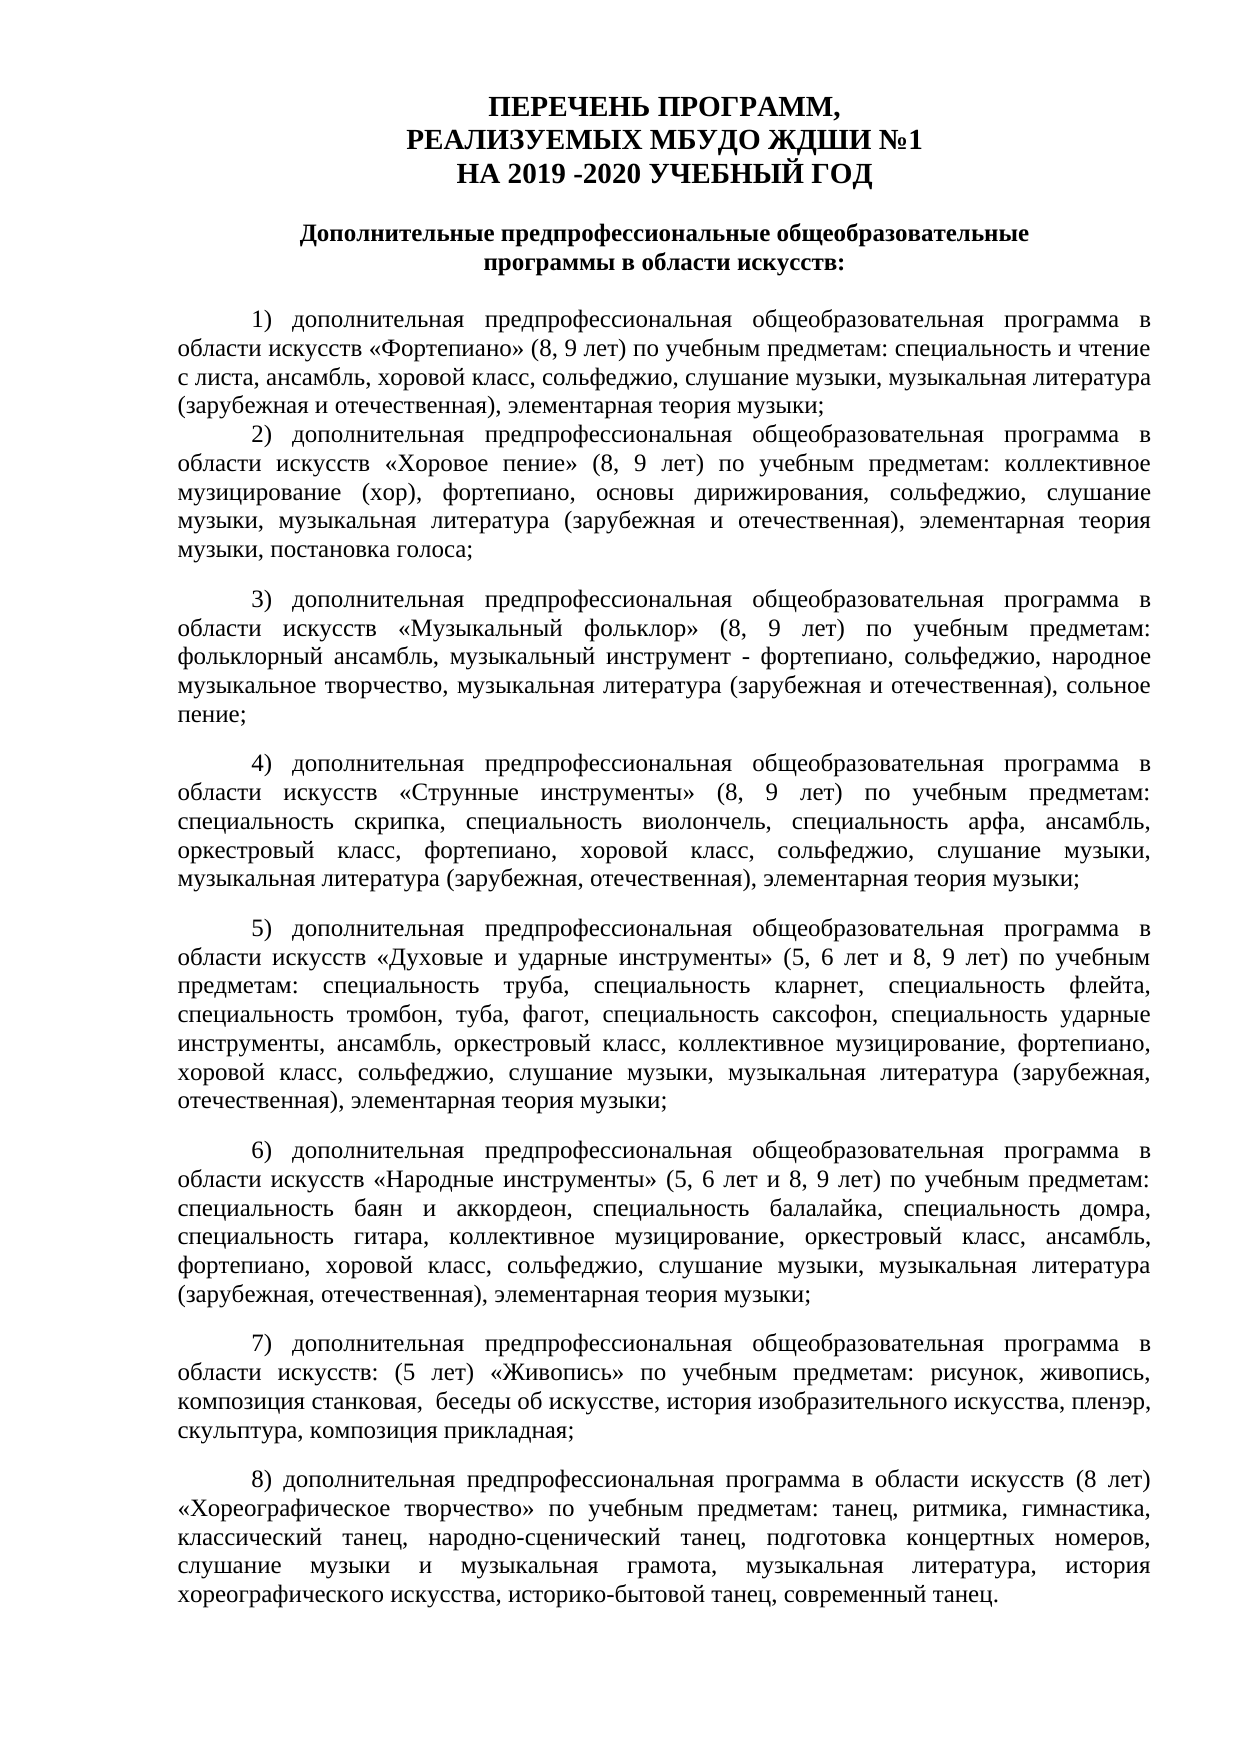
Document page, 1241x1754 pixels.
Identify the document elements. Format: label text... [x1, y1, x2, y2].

text 3) дополнительная предпрофессиональная общеобразовательная программа в области искусств «Музыкальный фольклор» (8, 9 лет) по учебным предметам: фольклорный ансамбль, музыкальный инструмент - фортепиано, сольфеджио, народное музыкальное творчество, музыкальная литература (зарубежная и отечественная), сольное пение; [177, 584, 1152, 728]
text ПЕРЕЧЕНЬ ПРОГРАММ, [177, 89, 1152, 122]
text НА 2019 -2020 УЧЕБНЫЙ ГОД [177, 156, 1152, 189]
text 2) дополнительная предпрофессиональная общеобразовательная программа в области искусств «Хоровое пение» (8, 9 лет) по учебным предметам: коллективное музицирование (хор), фортепиано, основы дирижирования, сольфеджио, слушание музыки, музыкальная литература (зарубежная и отечественная), элементарная теория музыки, постановка голоса; [177, 419, 1152, 563]
text Дополнительные предпрофессиональные общеобразовательные [177, 218, 1152, 247]
text 5) дополнительная предпрофессиональная общеобразовательная программа в области искусств «Духовые и ударные инструменты» (5, 6 лет и 8, 9 лет) по учебным предметам: специальность труба, специальность кларнет, специальность флейта, специальность тромбон, туба, фагот, специальность саксофон, специальность ударные инструменты, ансамбль, оркестровый класс, коллективное музицирование, фортепиано, хоровой класс, сольфеджио, слушание музыки, музыкальная литература (зарубежная, отечественная), элементарная теория музыки; [177, 913, 1152, 1114]
text программы в области искусств: [177, 247, 1152, 276]
text 7) дополнительная предпрофессиональная общеобразовательная программа в области искусств: (5 лет) «Живопись» по учебным предметам: рисунок, живопись, композиция станковая, беседы об искусстве, история изобразительного искусства, пленэр, скульптура, композиция прикладная; [177, 1328, 1152, 1443]
text 6) дополнительная предпрофессиональная общеобразовательная программа в области искусств «Народные инструменты» (5, 6 лет и 8, 9 лет) по учебным предметам: специальность баян и аккордеон, специальность балалайка, специальность домра, специальность гитара, коллективное музицирование, оркестровый класс, ансамбль, фортепиано, хоровой класс, сольфеджио, слушание музыки, музыкальная литература (зарубежная, отечественная), элементарная теория музыки; [177, 1135, 1152, 1308]
text РЕАЛИЗУЕМЫХ МБУДО ЖДШИ №1 [177, 122, 1152, 156]
text 4) дополнительная предпрофессиональная общеобразовательная программа в области искусств «Струнные инструменты» (8, 9 лет) по учебным предметам: специальность скрипка, специальность виолончель, специальность арфа, ансамбль, оркестровый класс, фортепиано, хоровой класс, сольфеджио, слушание музыки, музыкальная литература (зарубежная, отечественная), элементарная теория музыки; [177, 748, 1152, 892]
text 1) дополнительная предпрофессиональная общеобразовательная программа в области искусств «Фортепиано» (8, 9 лет) по учебным предметам: специальность и чтение с листа, ансамбль, хоровой класс, сольфеджио, слушание музыки, музыкальная литература (зарубежная и отечественная), элементарная теория музыки; [177, 304, 1152, 419]
text 8) дополнительная предпрофессиональная программа в области искусств (8 лет) «Хореографическое творчество» по учебным предметам: танец, ритмика, гимнастика, классический танец, народно-сценический танец, подготовка концертных номеров, слушание музыки и музыкальная грамота, музыкальная литература, история хореографического искусства, историко-бытовой танец, современный танец. [177, 1464, 1152, 1608]
